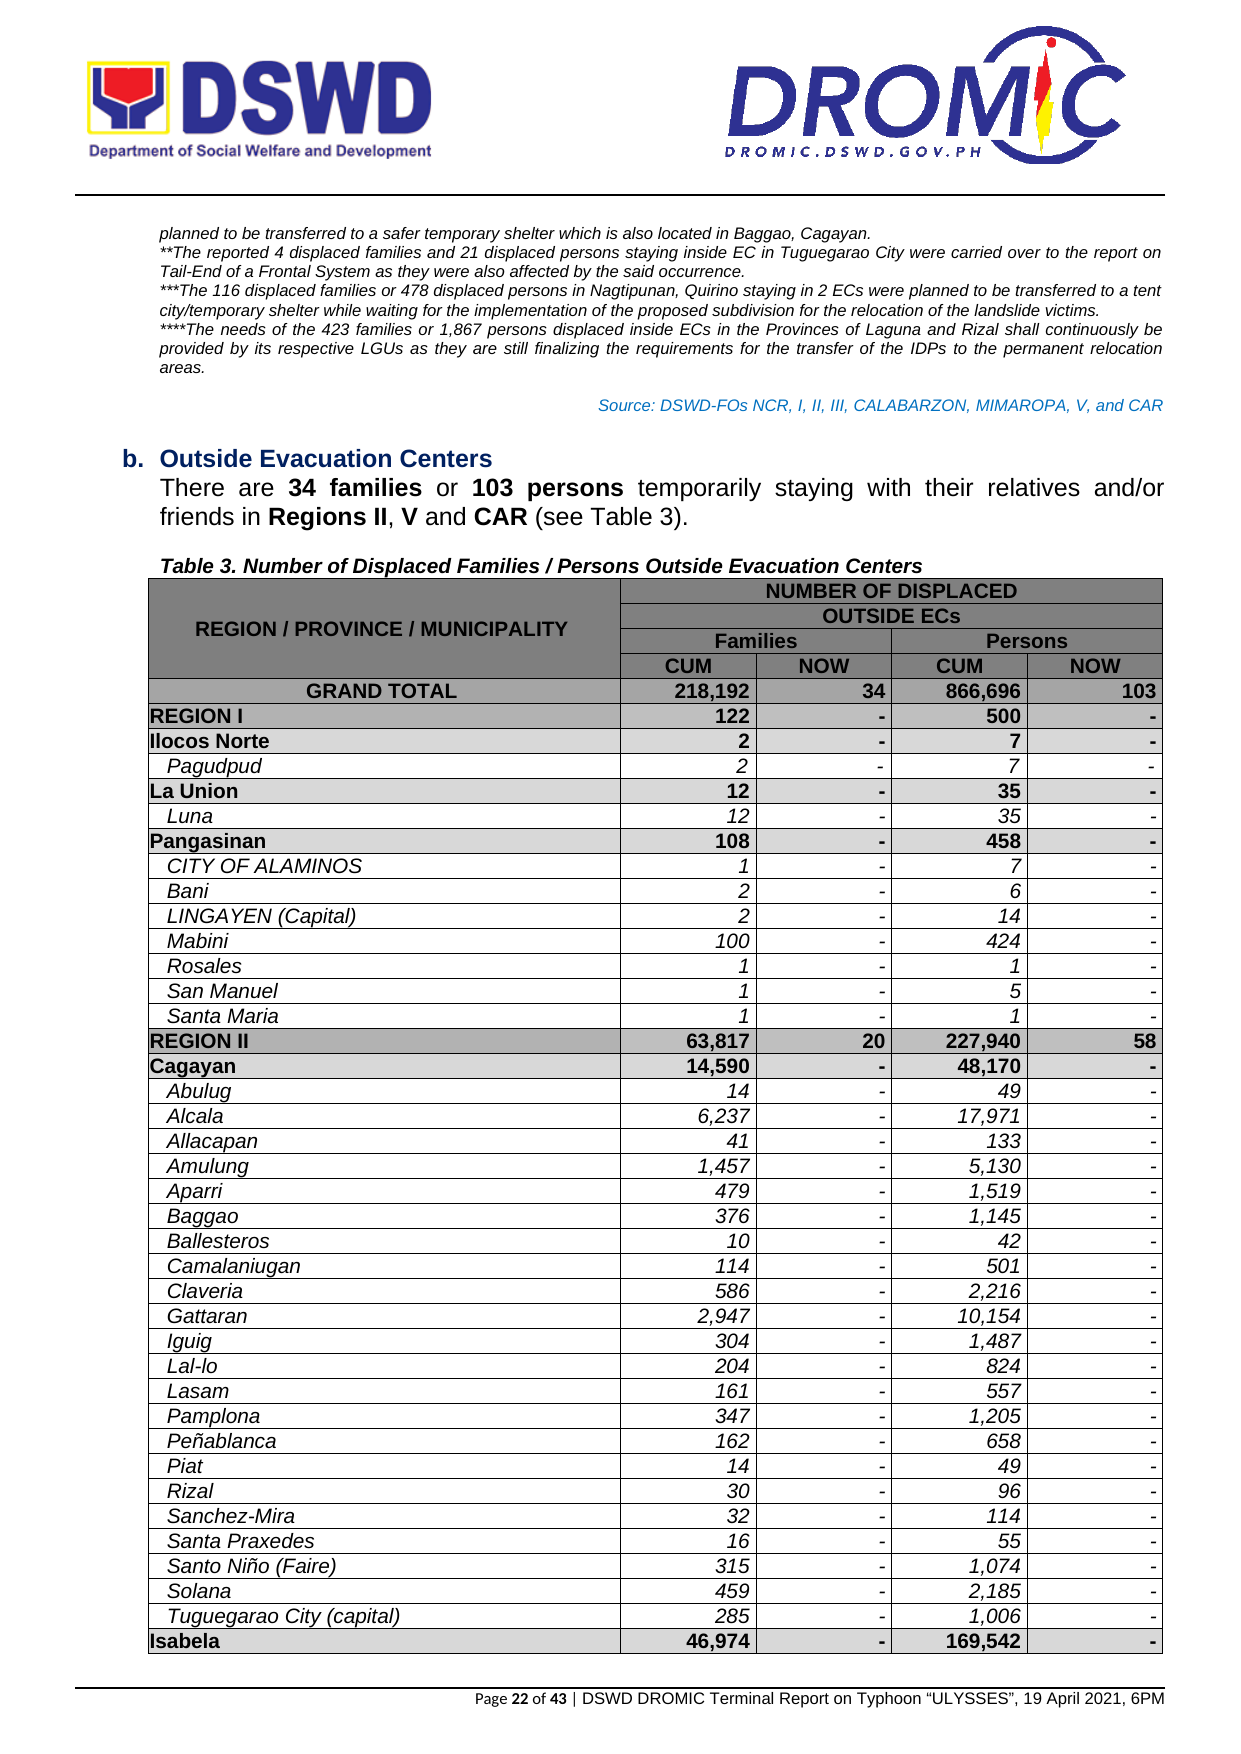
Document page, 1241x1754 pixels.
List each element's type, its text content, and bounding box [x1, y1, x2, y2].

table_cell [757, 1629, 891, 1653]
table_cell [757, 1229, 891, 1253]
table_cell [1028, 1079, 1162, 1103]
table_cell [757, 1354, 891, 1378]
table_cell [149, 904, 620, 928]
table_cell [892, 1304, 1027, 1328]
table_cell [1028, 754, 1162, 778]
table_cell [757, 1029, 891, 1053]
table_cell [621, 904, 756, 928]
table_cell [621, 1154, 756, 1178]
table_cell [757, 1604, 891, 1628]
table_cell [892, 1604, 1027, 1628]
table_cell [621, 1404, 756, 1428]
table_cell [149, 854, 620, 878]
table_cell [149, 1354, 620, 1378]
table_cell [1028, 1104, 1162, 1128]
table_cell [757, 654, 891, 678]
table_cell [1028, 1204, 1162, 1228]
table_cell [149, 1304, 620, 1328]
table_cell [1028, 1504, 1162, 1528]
text Source: DSWD-FOs NCR, I, II, III, CALABARZON, MIMAROPA, V, and CAR [75, 396, 1165, 415]
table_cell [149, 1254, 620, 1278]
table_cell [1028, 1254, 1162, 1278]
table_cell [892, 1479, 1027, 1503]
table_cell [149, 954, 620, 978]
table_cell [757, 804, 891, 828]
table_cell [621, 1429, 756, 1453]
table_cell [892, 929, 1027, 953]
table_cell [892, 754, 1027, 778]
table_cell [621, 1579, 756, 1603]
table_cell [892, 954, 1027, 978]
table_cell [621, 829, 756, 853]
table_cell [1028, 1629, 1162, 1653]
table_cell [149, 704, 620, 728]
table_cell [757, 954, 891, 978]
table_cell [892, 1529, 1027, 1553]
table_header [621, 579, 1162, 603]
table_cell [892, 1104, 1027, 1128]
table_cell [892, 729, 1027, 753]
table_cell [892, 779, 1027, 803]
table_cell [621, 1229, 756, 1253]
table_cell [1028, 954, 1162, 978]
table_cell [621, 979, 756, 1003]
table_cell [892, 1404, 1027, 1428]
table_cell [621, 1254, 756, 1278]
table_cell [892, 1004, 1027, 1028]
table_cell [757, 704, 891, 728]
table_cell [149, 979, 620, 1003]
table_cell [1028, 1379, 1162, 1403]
text **The reported 4 displaced families and 21 displaced persons staying inside EC in Tuguegarao City were carried over to the report on Tail-End of a Frontal System as they were also affected by the said occurrence. [159, 243, 1165, 281]
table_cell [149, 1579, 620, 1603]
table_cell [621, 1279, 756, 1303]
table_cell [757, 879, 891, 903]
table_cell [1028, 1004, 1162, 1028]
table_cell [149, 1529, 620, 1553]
picture [717, 25, 1131, 163]
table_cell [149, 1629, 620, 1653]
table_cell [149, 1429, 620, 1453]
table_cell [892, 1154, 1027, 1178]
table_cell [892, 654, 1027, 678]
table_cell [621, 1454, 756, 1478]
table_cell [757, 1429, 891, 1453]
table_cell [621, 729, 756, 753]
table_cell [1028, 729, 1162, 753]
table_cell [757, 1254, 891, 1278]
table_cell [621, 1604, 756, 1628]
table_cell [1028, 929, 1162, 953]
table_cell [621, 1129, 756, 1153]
text ***The 116 displaced families or 478 displaced persons in Nagtipunan, Quirino staying in 2 ECs were planned to be transferred to a tent city/temporary shelter while waiting for the implementation of the proposed subdivision for the relocation of the landslide victims. [159, 281, 1165, 319]
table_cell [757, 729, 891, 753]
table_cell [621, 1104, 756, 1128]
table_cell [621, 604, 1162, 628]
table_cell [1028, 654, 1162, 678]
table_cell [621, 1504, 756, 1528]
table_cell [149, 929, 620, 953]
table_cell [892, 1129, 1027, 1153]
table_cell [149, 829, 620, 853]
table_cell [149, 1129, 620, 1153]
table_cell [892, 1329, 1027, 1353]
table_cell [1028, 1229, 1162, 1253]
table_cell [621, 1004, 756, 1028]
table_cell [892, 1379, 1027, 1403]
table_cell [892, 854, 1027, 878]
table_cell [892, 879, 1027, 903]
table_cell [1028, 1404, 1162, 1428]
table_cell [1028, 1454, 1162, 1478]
list Table 3. Number of Displaced Families / Persons Outside Evacuation Centers [159, 554, 1165, 578]
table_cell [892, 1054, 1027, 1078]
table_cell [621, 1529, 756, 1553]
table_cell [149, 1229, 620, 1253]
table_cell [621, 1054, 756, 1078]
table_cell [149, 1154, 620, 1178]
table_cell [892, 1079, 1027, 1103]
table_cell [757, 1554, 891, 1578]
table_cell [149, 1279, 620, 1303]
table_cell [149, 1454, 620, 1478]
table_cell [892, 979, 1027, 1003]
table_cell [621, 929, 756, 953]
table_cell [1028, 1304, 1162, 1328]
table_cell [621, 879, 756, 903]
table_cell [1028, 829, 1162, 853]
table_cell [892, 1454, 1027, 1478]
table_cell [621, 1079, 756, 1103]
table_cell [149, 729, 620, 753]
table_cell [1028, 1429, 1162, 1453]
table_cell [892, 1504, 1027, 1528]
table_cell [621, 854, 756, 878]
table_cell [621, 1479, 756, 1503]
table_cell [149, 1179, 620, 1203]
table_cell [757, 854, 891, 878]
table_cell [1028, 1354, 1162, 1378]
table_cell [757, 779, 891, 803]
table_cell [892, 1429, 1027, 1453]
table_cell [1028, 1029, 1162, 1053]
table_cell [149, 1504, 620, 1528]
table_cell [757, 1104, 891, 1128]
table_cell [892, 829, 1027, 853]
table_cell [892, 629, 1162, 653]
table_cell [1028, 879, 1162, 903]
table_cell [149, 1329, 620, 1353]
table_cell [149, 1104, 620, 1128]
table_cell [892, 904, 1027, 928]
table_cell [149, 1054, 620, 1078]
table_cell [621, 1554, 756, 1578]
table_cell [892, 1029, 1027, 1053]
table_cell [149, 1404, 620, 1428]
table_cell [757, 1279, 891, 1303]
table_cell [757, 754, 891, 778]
text ****The needs of the 423 families or 1,867 persons displaced inside ECs in the Provinces of Laguna and Rizal shall continuously be provided by its respective LGUs as they are still finalizing the requirements for the transfer of the IDPs to the permanent relocation areas. [159, 319, 1165, 377]
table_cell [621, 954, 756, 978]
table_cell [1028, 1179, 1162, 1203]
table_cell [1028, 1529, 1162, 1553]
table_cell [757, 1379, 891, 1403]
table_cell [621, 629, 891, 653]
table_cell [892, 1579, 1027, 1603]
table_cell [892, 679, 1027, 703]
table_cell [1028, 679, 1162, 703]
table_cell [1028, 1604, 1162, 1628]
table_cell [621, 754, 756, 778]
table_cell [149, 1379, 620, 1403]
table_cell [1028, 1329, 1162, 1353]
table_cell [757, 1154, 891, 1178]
list Outside Evacuation Centers [122, 444, 1165, 473]
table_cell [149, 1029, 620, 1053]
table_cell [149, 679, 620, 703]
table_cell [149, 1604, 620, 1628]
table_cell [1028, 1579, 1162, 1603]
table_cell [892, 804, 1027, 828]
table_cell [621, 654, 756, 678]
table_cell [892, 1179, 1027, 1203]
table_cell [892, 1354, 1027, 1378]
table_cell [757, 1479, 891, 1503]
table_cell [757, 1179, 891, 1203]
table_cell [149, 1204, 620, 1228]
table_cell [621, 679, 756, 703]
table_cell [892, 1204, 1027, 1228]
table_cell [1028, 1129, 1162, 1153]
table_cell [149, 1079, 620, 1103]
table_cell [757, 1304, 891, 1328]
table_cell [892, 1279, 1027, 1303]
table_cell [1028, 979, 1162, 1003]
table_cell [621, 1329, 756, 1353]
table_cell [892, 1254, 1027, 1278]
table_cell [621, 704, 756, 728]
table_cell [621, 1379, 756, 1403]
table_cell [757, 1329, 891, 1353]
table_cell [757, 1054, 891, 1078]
list There are 34 families or 103 persons temporarily staying with their relatives and/or friends in Regions II, V and CAR (see Table 3). [159, 473, 1165, 530]
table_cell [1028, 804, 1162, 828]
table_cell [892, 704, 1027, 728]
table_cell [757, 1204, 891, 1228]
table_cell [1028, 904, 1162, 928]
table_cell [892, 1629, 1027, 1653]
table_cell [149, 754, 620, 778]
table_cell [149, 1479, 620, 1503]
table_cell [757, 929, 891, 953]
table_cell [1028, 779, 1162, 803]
picture [75, 58, 444, 164]
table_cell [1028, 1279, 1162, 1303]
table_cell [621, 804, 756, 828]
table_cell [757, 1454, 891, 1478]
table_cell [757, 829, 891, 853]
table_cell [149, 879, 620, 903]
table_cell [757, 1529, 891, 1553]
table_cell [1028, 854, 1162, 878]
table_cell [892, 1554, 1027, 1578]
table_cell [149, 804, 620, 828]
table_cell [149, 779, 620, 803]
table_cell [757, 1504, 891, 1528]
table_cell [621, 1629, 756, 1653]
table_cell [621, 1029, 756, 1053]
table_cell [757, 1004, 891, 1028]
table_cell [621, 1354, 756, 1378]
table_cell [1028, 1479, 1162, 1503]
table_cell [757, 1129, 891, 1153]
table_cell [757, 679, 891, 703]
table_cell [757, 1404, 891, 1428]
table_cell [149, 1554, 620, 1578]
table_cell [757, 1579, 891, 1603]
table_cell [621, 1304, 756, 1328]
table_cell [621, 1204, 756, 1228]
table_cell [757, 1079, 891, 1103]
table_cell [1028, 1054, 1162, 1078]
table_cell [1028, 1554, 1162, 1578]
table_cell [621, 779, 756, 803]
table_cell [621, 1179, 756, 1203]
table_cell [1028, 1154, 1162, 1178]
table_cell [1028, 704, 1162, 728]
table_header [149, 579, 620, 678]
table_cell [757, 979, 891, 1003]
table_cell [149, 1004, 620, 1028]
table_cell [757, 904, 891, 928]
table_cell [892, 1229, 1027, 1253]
